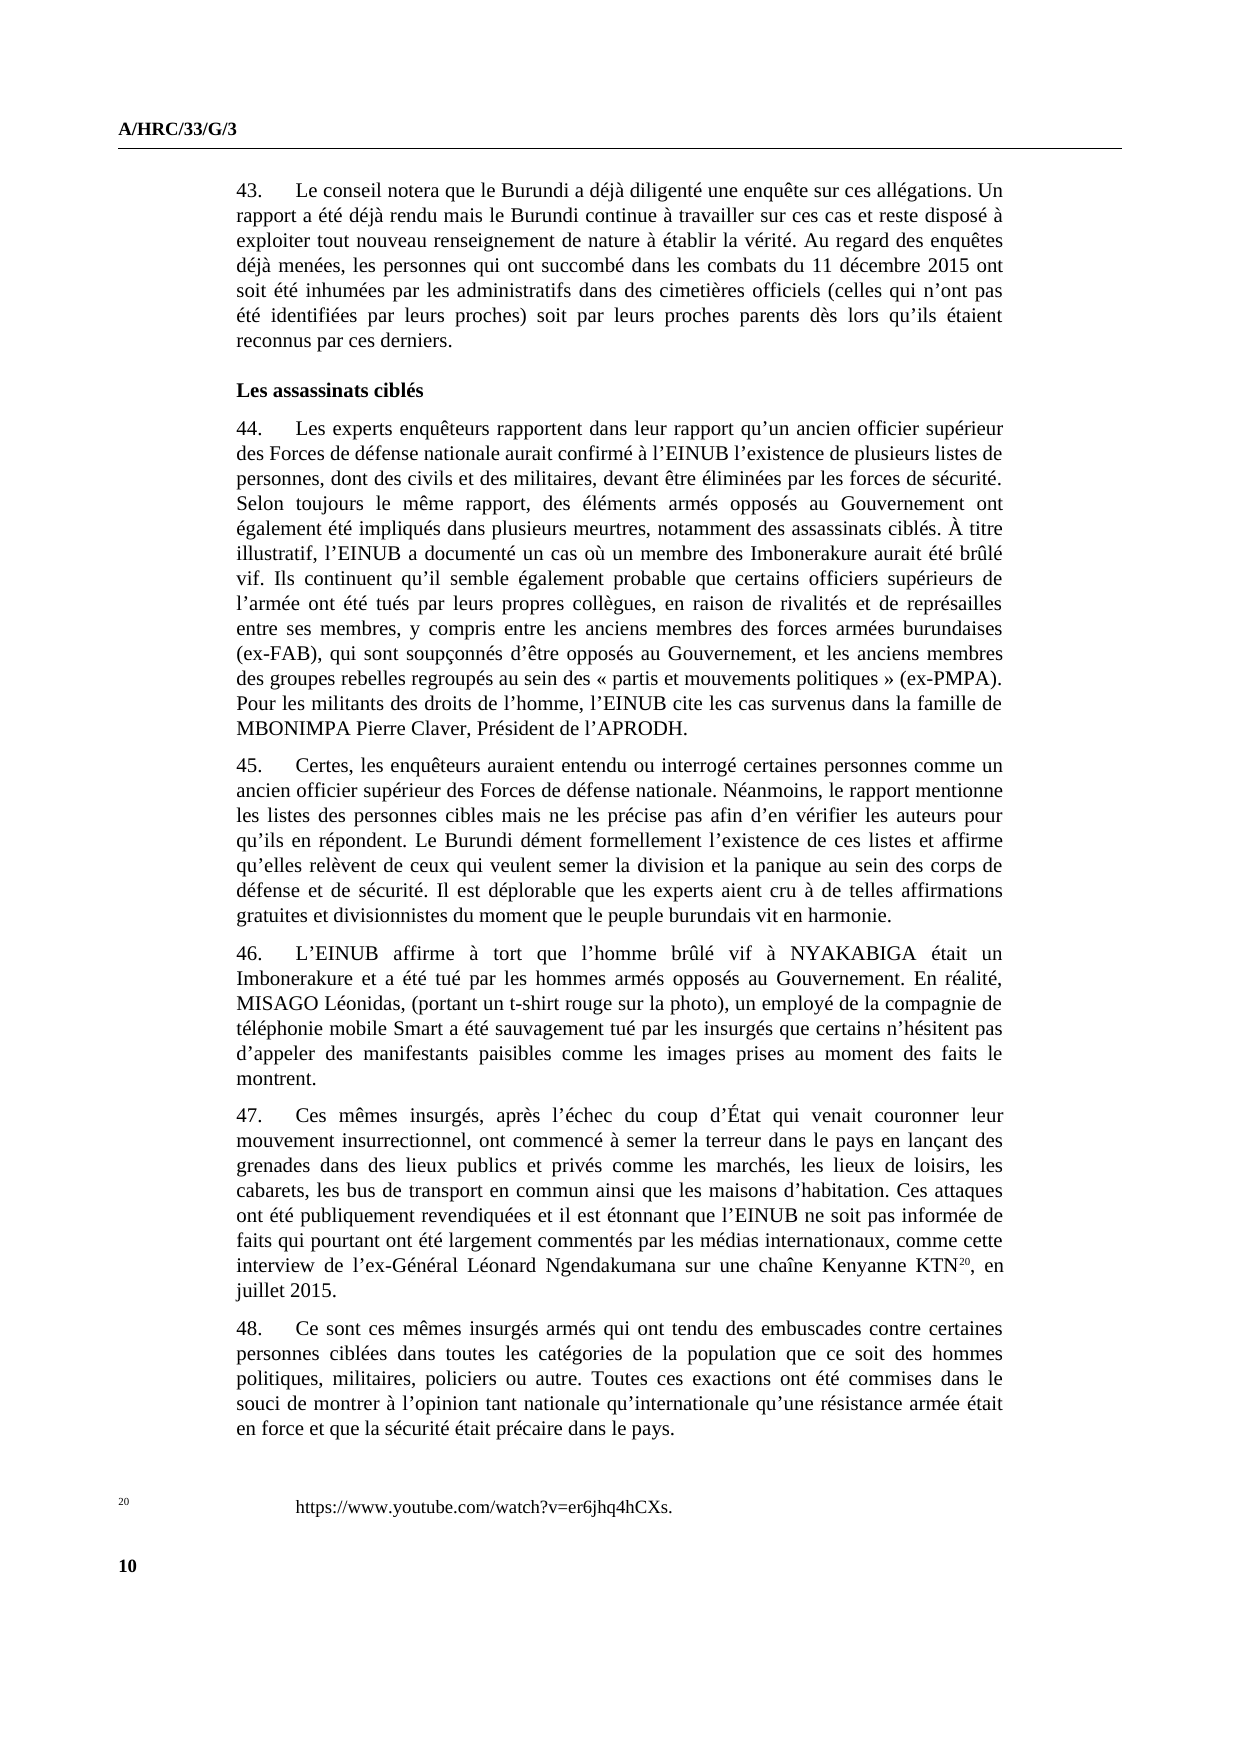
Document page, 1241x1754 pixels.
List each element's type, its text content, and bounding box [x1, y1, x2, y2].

text 45. Certes, les enquêteurs auraient entendu ou interrogé certaines personnes comme un ancien officier supérieur des Forces de défense nationale. Néanmoins, le rapport mentionne les listes des personnes cibles mais ne les précise pas afin d’en vérifier les auteurs pour qu’ils en répondent. Le Burundi dément formellement l’existence de ces listes et affirme qu’elles relèvent de ceux qui veulent semer la division et la panique au sein des corps de défense et de sécurité. Il est déplorable que les experts aient cru à de telles affirmations gratuites et divisionnistes du moment que le peuple burundais vit en harmonie. [236, 752, 1004, 927]
text 44. Les experts enquêteurs rapportent dans leur rapport qu’un ancien officier supérieur des Forces de défense nationale aurait confirmé à l’EINUB l’existence de plusieurs listes de personnes, dont des civils et des militaires, devant être éliminées par les forces de sécurité. Selon toujours le même rapport, des éléments armés opposés au Gouvernement ont également été impliqués dans plusieurs meurtres, notamment des assassinats ciblés. À titre illustratif, l’EINUB a documenté un cas où un membre des Imbonerakure aurait été brûlé vif. Ils continuent qu’il semble également probable que certains officiers supérieurs de l’armée ont été tués par leurs propres collègues, en raison de rivalités et de représailles entre ses membres, y compris entre les anciens membres des forces armées burundaises (ex-FAB), qui sont soupçonnés d’être opposés au Gouvernement, et les anciens membres des groupes rebelles regroupés au sein des « partis et mouvements politiques » (ex-PMPA). Pour les militants des droits de l’homme, l’EINUB cite les cas survenus dans la famille de MBONIMPA Pierre Claver, Président de l’APRODH. [236, 415, 1004, 740]
text 46. L’EINUB affirme à tort que l’homme brûlé vif à NYAKABIGA était un Imbonerakure et a été tué par les hommes armés opposés au Gouvernement. En réalité, MISAGO Léonidas, (portant un t-shirt rouge sur la photo), un employé de la compagnie de téléphonie mobile Smart a été sauvagement tué par les insurgés que certains n’hésitent pas d’appeler des manifestants paisibles comme les images prises au moment des faits le montrent. [236, 940, 1004, 1090]
text 47. Ces mêmes insurgés, après l’échec du coup d’État qui venait couronner leur mouvement insurrectionnel, ont commencé à semer la terreur dans le pays en lançant des grenades dans des lieux publics et privés comme les marchés, les lieux de loisirs, les cabarets, les bus de transport en commun ainsi que les maisons d’habitation. Ces attaques ont été publiquement revendiquées et il est étonnant que l’EINUB ne soit pas informée de faits qui pourtant ont été largement commentés par les médias internationaux, comme cette interview de l’ex-Général Léonard Ngendakumana sur une chaîne Kenyanne KTN, en juillet 2015. [236, 1102, 1004, 1302]
text Les assassinats ciblés [118, 377, 1004, 402]
text 43. Le conseil notera que le Burundi a déjà diligenté une enquête sur ces allégations. Un rapport a été déjà rendu mais le Burundi continue à travailler sur ces cas et reste disposé à exploiter tout nouveau renseignement de nature à établir la vérité. Au regard des enquêtes déjà menées, les personnes qui ont succombé dans les combats du 11 décembre 2015 ont soit été inhumées par les administratifs dans des cimetières officiels (celles qui n’ont pas été identifiées par leurs proches) soit par leurs proches parents dès lors qu’ils étaient reconnus par ces derniers. [236, 177, 1004, 352]
text 48. Ce sont ces mêmes insurgés armés qui ont tendu des embuscades contre certaines personnes ciblées dans toutes les catégories de la population que ce soit des hommes politiques, militaires, policiers ou autre. Toutes ces exactions ont été commises dans le souci de montrer à l’opinion tant nationale qu’internationale qu’une résistance armée était en force et que la sécurité était précaire dans le pays. [236, 1315, 1004, 1440]
